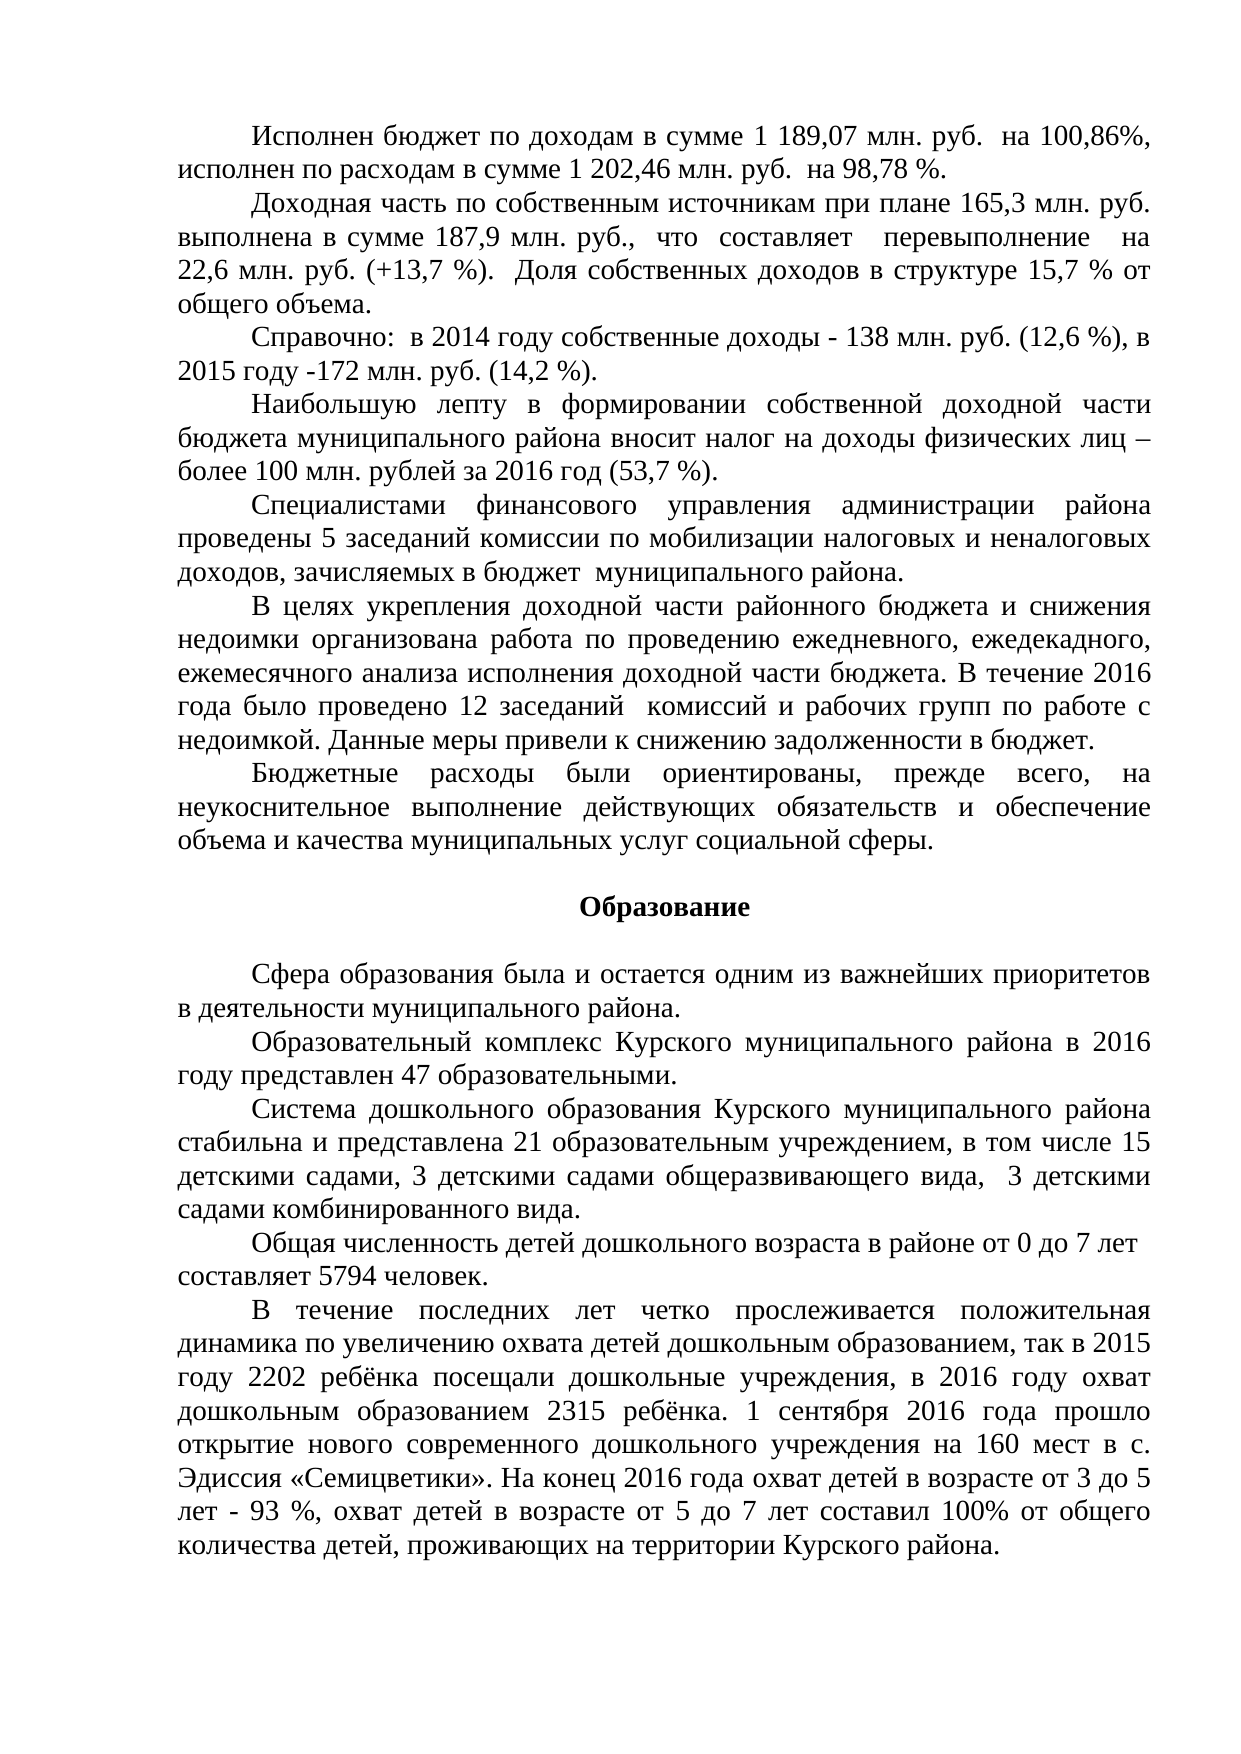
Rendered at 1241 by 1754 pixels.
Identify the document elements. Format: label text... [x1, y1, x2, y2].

text Бюджетные расходы были ориентированы, прежде всего, на неукоснительное выполнение действующих обязательств и обеспечение объема и качества муниципальных услуг социальной сферы. [177, 755, 1152, 856]
text Образовательный комплекс Курского муниципального района в 2016 году представлен 47 образовательными. [177, 1024, 1152, 1091]
text Доходная часть по собственным источникам при плане 165,3 млн. руб. выполнена в сумме 187,9 млн. руб., что составляет перевыполнение на 22,6 млн. руб. (+13,7 %). Доля собственных доходов в структуре 15,7 % от общего объема. [177, 185, 1152, 319]
text В течение последних лет четко прослеживается положительная динамика по увеличению охвата детей дошкольным образованием, так в 2015 году 2202 ребёнка посещали дошкольные учреждения, в 2016 году охват дошкольным образованием 2315 ребёнка. 1 сентября 2016 года прошло открытие нового современного дошкольного учреждения на 160 мест в с. Эдиссия «Семицветики». На конец 2016 года охват детей в возрасте от 3 до 5 лет - 93 %, охват детей в возрасте от 5 до 7 лет составил 100% от общего количества детей, проживающих на территории Курского района. [177, 1292, 1152, 1560]
text Специалистами финансового управления администрации района проведены 5 заседаний комиссии по мобилизации налоговых и неналоговых доходов, зачисляемых в бюджет муниципального района. [177, 487, 1152, 588]
text Исполнен бюджет по доходам в сумме 1 189,07 млн. руб. на 100,86%, исполнен по расходам в сумме 1 202,46 млн. руб. на 98,78 %. [177, 118, 1152, 185]
text Образование [177, 889, 1152, 923]
text составляет 5794 человек. [177, 1258, 1152, 1292]
text Справочно: в 2014 году собственные доходы - 138 млн. руб. (12,6 %), в 2015 году -172 млн. руб. (14,2 %). [177, 319, 1152, 386]
text Наибольшую лепту в формировании собственной доходной части бюджета муниципального района вносит налог на доходы физических лиц – более 100 млн. рублей за 2016 год (53,7 %). [177, 386, 1152, 487]
text В целях укрепления доходной части районного бюджета и снижения недоимки организована работа по проведению ежедневного, ежедекадного, ежемесячного анализа исполнения доходной части бюджета. В течение 2016 года было проведено 12 заседаний комиссий и рабочих групп по работе с недоимкой. Данные меры привели к снижению задолженности в бюджет. [177, 588, 1152, 755]
text Сфера образования была и остается одним из важнейших приоритетов в деятельности муниципального района. [177, 957, 1152, 1024]
text Общая численность детей дошкольного возраста в районе от 0 до 7 лет [177, 1225, 1152, 1258]
text Система дошкольного образования Курского муниципального района стабильна и представлена 21 образовательным учреждением, в том числе 15 детскими садами, 3 детскими садами общеразвивающего вида, 3 детскими садами комбинированного вида. [177, 1091, 1152, 1225]
